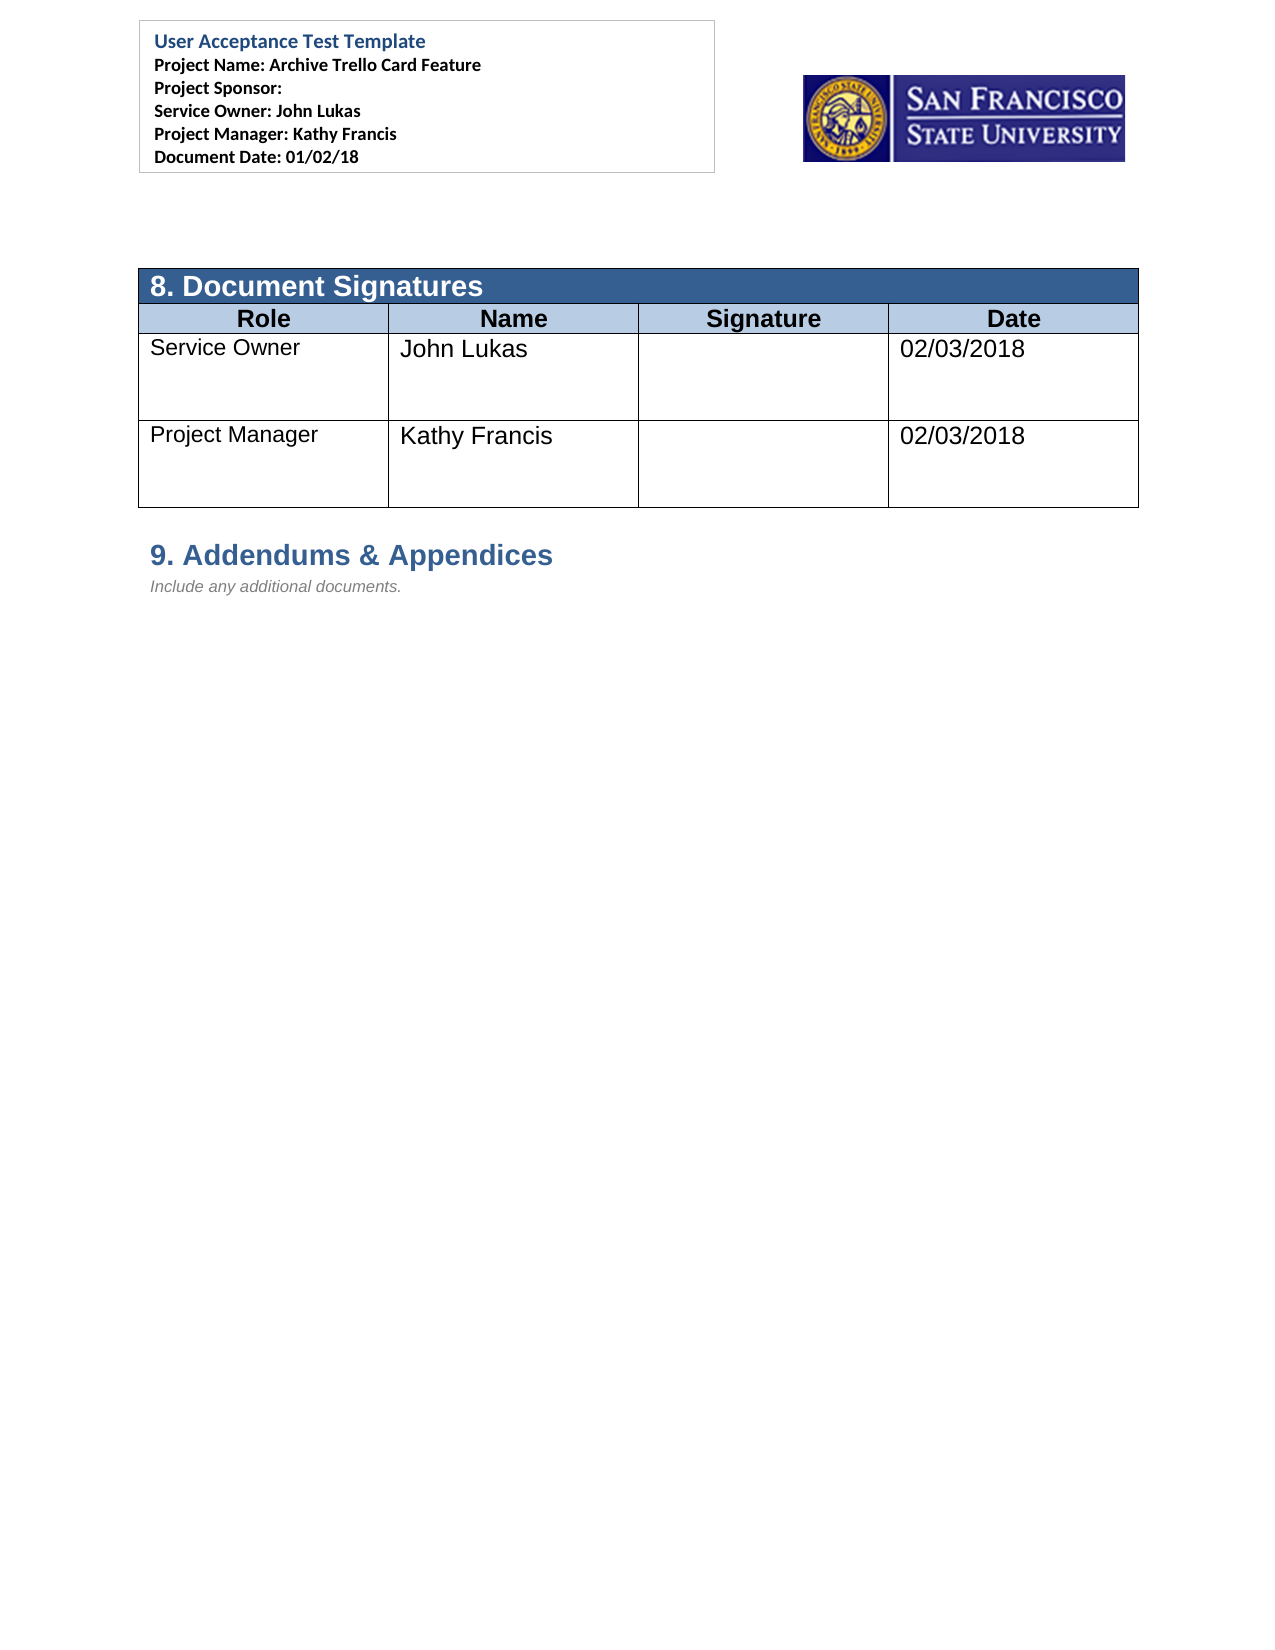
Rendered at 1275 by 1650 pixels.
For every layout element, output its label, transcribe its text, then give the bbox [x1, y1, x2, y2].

table_cell Service Owner [139, 334, 388, 420]
picture [803, 75, 1125, 162]
table_cell John Lukas [389, 334, 638, 420]
table_cell Name [389, 304, 638, 333]
table_cell 02/03/2018 [889, 421, 1138, 507]
table_cell [639, 421, 888, 507]
table_cell 02/03/2018 [889, 334, 1138, 420]
table_cell [639, 334, 888, 420]
table_cell Kathy Francis [389, 421, 638, 507]
table_cell Signature [639, 304, 888, 333]
table_cell Project Manager [139, 421, 388, 507]
table_header 8. Document Signatures [139, 269, 1138, 303]
table_cell Date [889, 304, 1138, 333]
table_cell Role [139, 304, 388, 333]
subtitle 9. Addendums & Appendices [150, 538, 1125, 572]
text Include any additional documents. [150, 577, 1125, 596]
